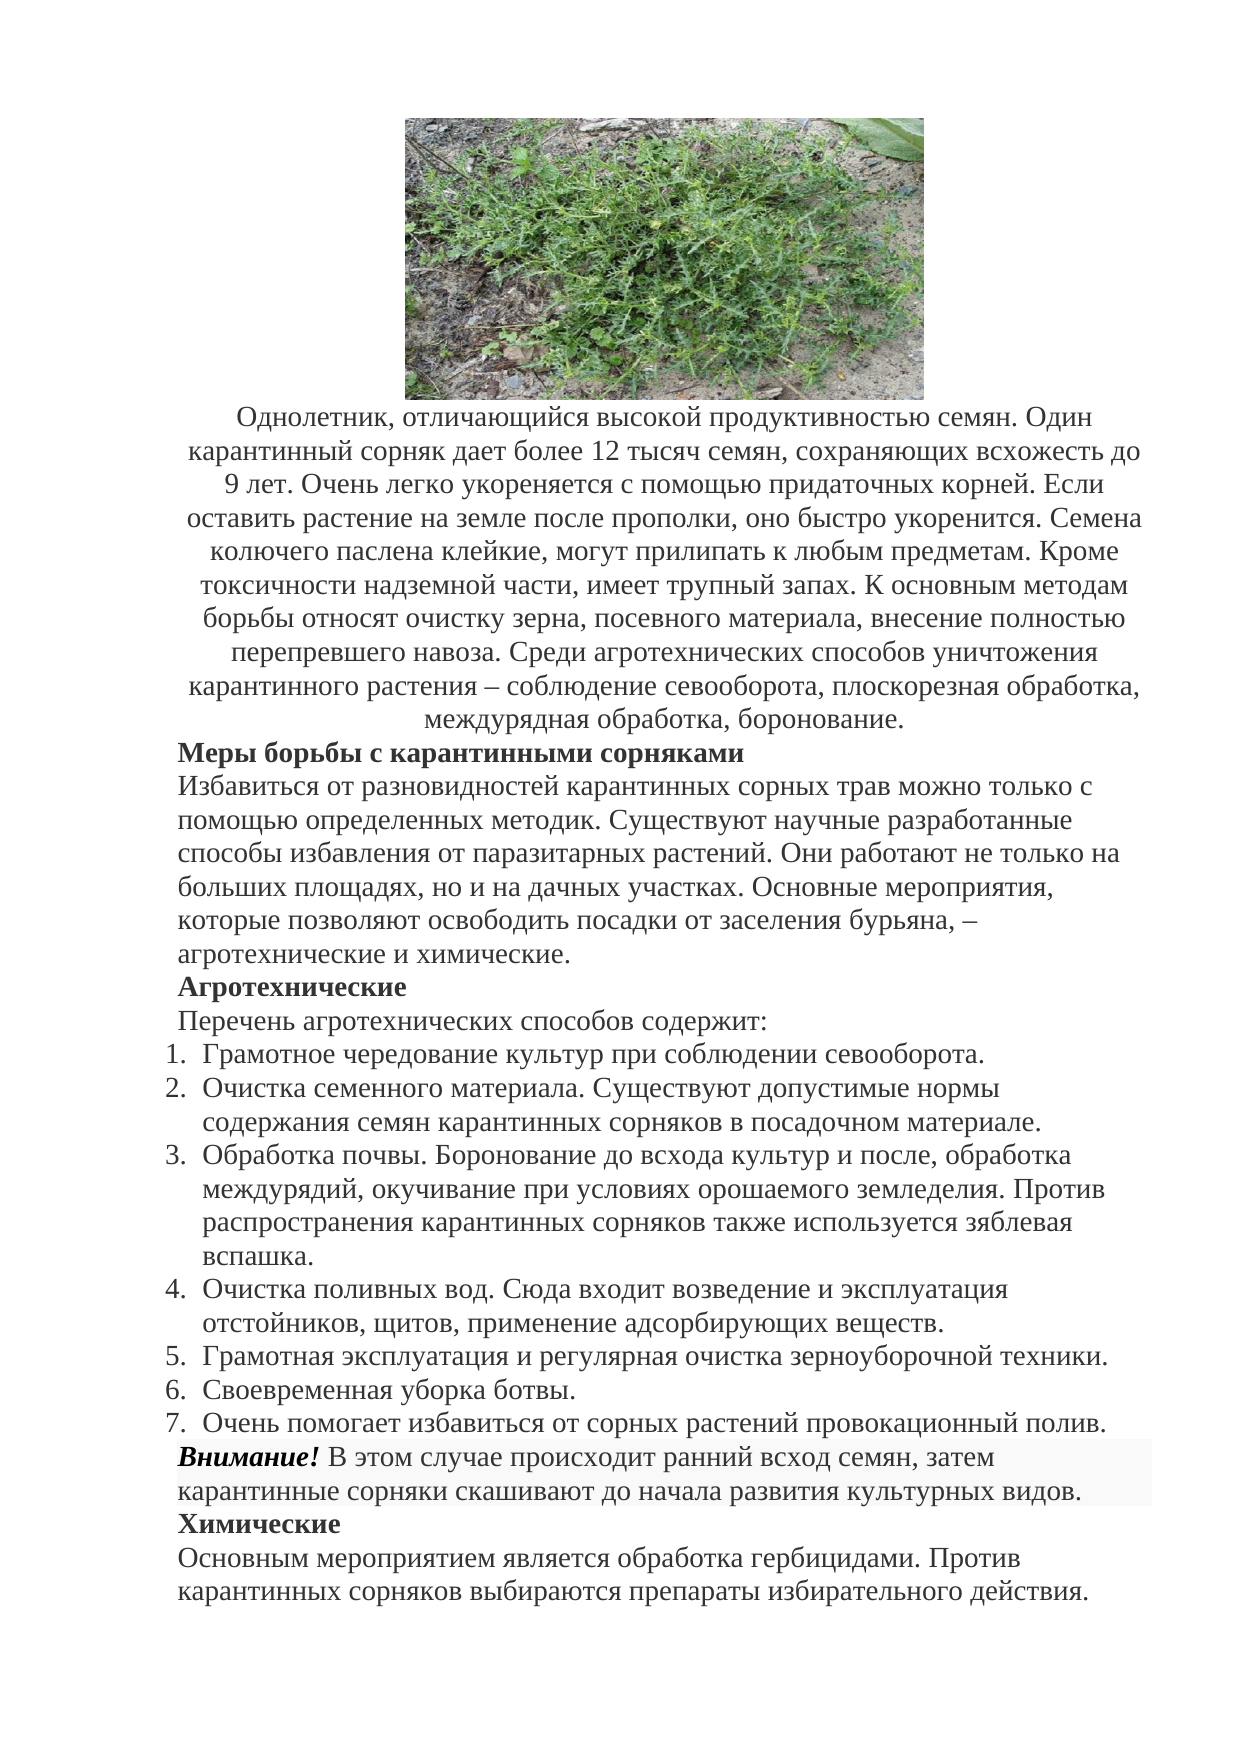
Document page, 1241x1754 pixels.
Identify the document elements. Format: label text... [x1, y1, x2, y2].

text Химические [177, 1506, 1152, 1540]
list Грамотное чередование культур при соблюдении севооборота. [165, 1037, 1152, 1070]
list Своевременная уборка ботвы. [165, 1372, 1152, 1406]
text Внимание! В этом случае происходит ранний всход семян, затем карантинные сорняки скашивают до начала развития культурных видов. [177, 1439, 1152, 1506]
text Избавиться от разновидностей карантинных сорных трав можно только с помощью определенных методик. Существуют научные разработанные способы избавления от паразитарных растений. Они работают не только на больших площадях, но и на дачных участках. Основные мероприятия, которые позволяют освободить посадки от заселения бурьяна, – агротехнические и химические. [177, 768, 1152, 969]
text Однолетник, отличающийся высокой продуктивностью семян. Один карантинный сорняк дает более 12 тысяч семян, сохраняющих всхожесть до 9 лет. Очень легко укореняется с помощью придаточных корней. Если оставить растение на земле после прополки, оно быстро укоренится. Семена колючего паслена клейкие, могут прилипать к любым предметам. Кроме токсичности надземной части, имеет трупный запах. К основным методам борьбы относят очистку зерна, посевного материала, внесение полностью перепревшего навоза. Среди агротехнических способов уничтожения карантинного растения – соблюдение севооборота, плоскорезная обработка, междурядная обработка, боронование. [177, 399, 1152, 735]
list Очень помогает избавиться от сорных растений провокационный полив. [165, 1406, 1152, 1439]
text Меры борьбы с карантинными сорняками [177, 735, 1152, 768]
list Очистка поливных вод. Сюда входит возведение и эксплуатация отстойников, щитов, применение адсорбирующих веществ. [165, 1271, 1152, 1338]
list Очистка семенного материала. Существуют допустимые нормы содержания семян карантинных сорняков в посадочном материале. [165, 1070, 1152, 1137]
list Обработка почвы. Боронование до всхода культур и после, обработка междурядий, окучивание при условиях орошаемого земледелия. Против распространения карантинных сорняков также используется зяблевая вспашка. [165, 1137, 1152, 1271]
text Основным мероприятием является обработка гербицидами. Против карантинных сорняков выбираются препараты избирательного действия. [177, 1540, 1152, 1607]
list Грамотная эксплуатация и регулярная очистка зерноуборочной техники. [165, 1338, 1152, 1372]
text Перечень агротехнических способов содержит: [177, 1003, 1152, 1037]
picture [405, 118, 924, 400]
text Агротехнические [177, 969, 1152, 1003]
